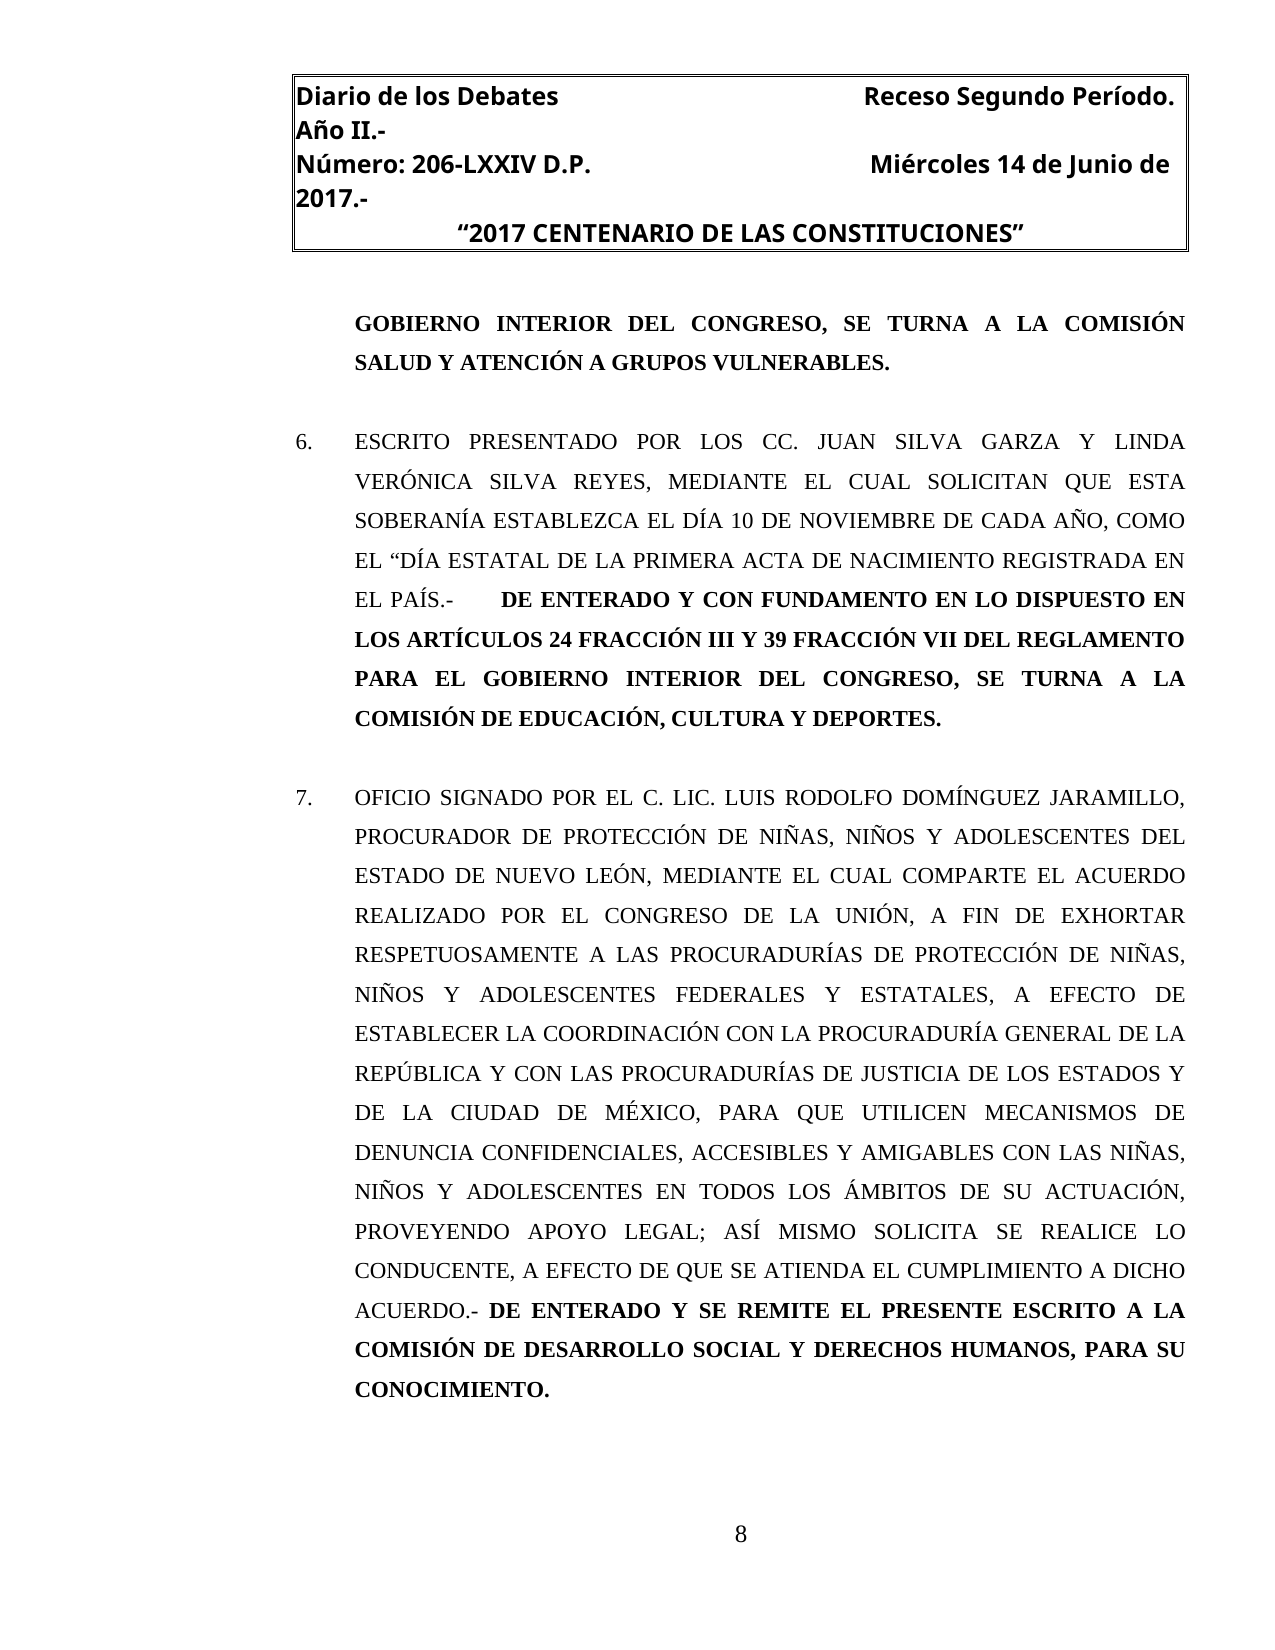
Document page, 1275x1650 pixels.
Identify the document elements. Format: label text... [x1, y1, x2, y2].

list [295, 310, 1186, 376]
list OFICIO SIGNADO POR EL C. LIC. LUIS RODOLFO DOMÍNGUEZ JARAMILLO, PROCURADOR DE PROTECCIÓN DE NIÑAS, NIÑOS Y ADOLESCENTES DEL ESTADO DE NUEVO LEÓN, MEDIANTE EL CUAL COMPARTE EL ACUERDO REALIZADO POR EL CONGRESO DE LA UNIÓN, A FIN DE EXHORTAR RESPETUOSAMENTE A LAS PROCURADURÍAS DE PROTECCIÓN DE NIÑAS, NIÑOS Y ADOLESCENTES FEDERALES Y ESTATALES, A EFECTO DE ESTABLECER LA COORDINACIÓN CON LA PROCURADURÍA GENERAL DE LA REPÚBLICA Y CON LAS PROCURADURÍAS DE JUSTICIA DE LOS ESTADOS Y DE LA CIUDAD DE MÉXICO, PARA QUE UTILICEN MECANISMOS DE DENUNCIA CONFIDENCIALES, ACCESIBLES Y AMIGABLES CON LAS NIÑAS, NIÑOS Y ADOLESCENTES EN TODOS LOS ÁMBITOS DE SU ACTUACIÓN, PROVEYENDO APOYO LEGAL; ASÍ MISMO SOLICITA SE REALICE LO CONDUCENTE, A EFECTO DE QUE SE ATIENDA EL CUMPLIMIENTO A DICHO ACUERDO.- DE ENTERADO Y SE REMITE EL PRESENTE ESCRITO A LA COMISIÓN DE DESARROLLO SOCIAL Y DERECHOS HUMANOS, PARA SU CONOCIMIENTO. [295, 784, 1186, 1402]
list ESCRITO PRESENTADO POR LOS CC. JUAN SILVA GARZA Y LINDA VERÓNICA SILVA REYES, MEDIANTE EL CUAL SOLICITAN QUE ESTA SOBERANÍA ESTABLEZCA EL DÍA 10 DE NOVIEMBRE DE CADA AÑO, COMO EL “DÍA ESTATAL DE LA PRIMERA ACTA DE NACIMIENTO REGISTRADA EN EL PAÍS.- DE ENTERADO Y CON FUNDAMENTO EN LO DISPUESTO EN LOS ARTÍCULOS 24 FRACCIÓN III Y 39 FRACCIÓN VII DEL REGLAMENTO PARA EL GOBIERNO INTERIOR DEL CONGRESO, SE TURNA A LA COMISIÓN DE EDUCACIÓN, CULTURA Y DEPORTES. [295, 428, 1186, 731]
